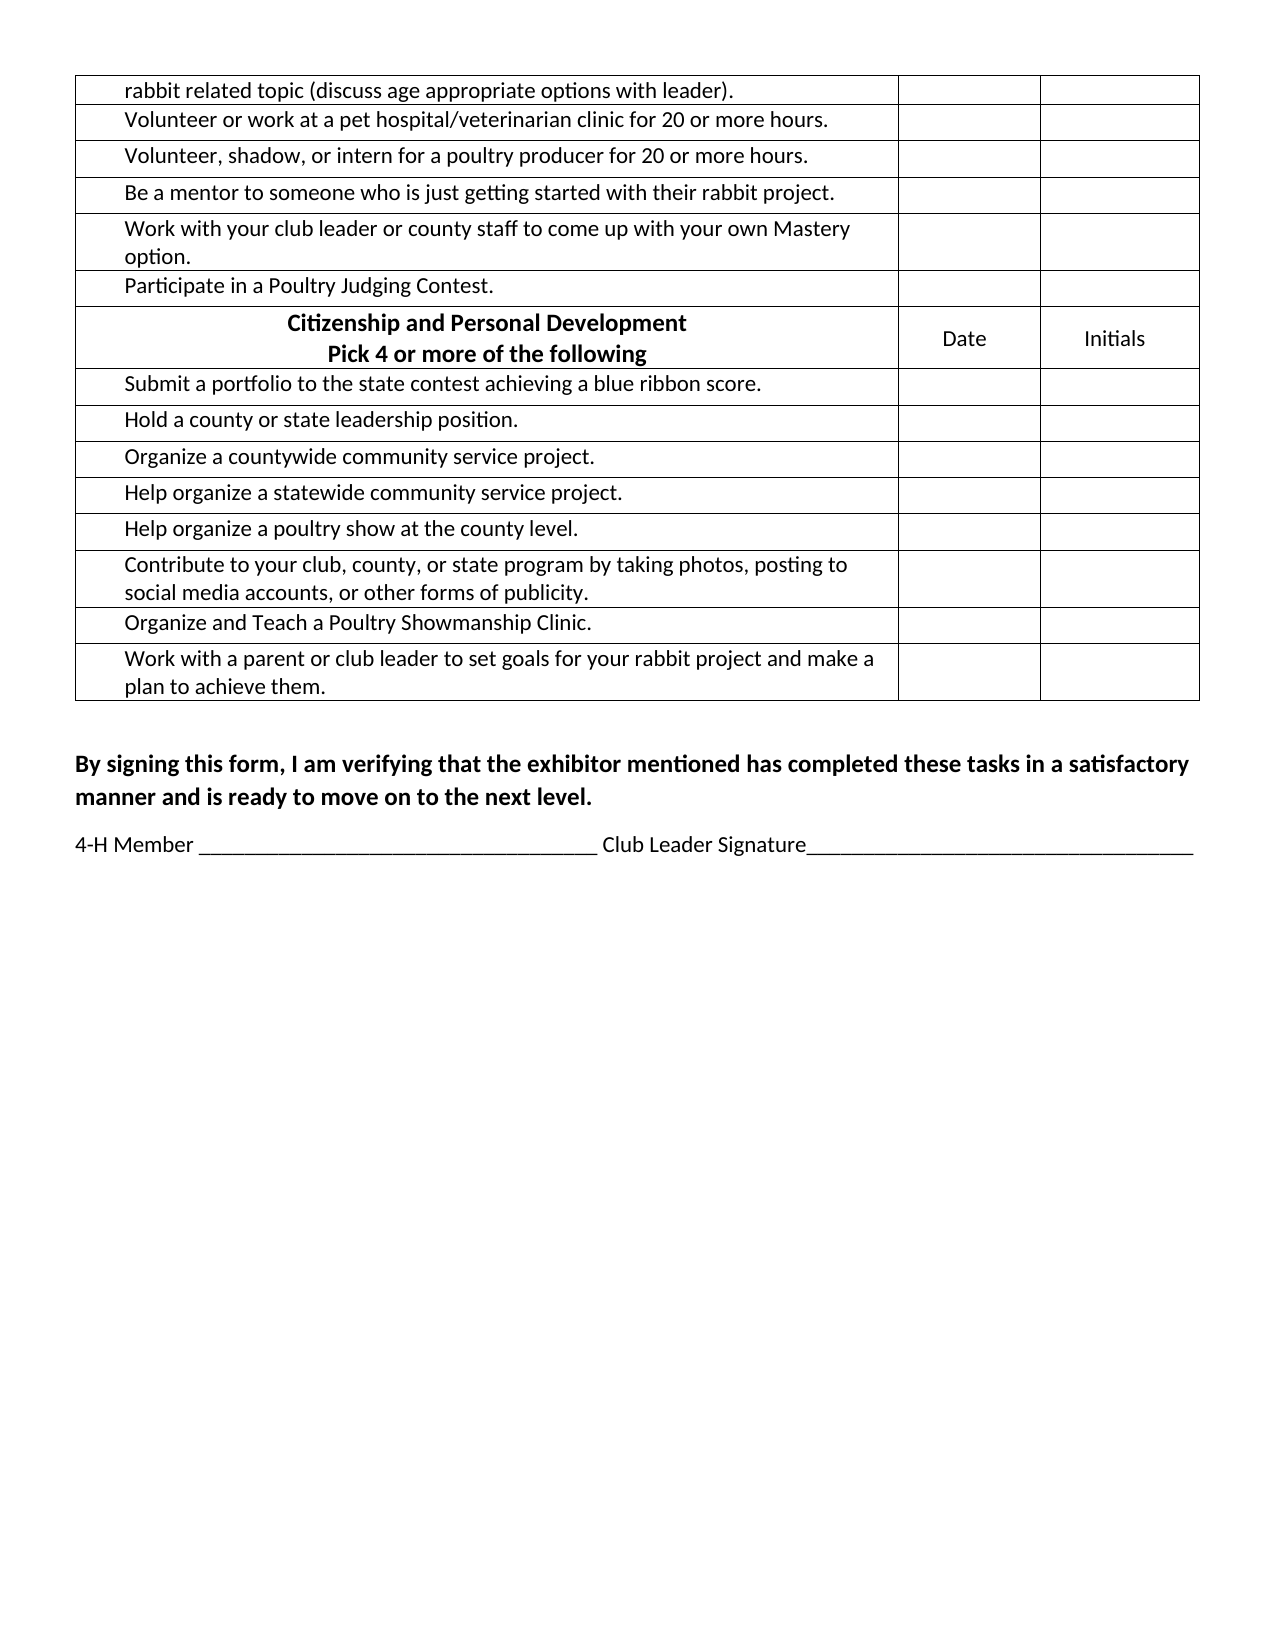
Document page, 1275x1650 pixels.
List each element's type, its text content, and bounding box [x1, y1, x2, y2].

table_cell Date [899, 307, 1040, 368]
table_cell [1041, 141, 1199, 177]
table_cell [1041, 608, 1199, 643]
table_cell [1041, 406, 1199, 441]
table_cell [1041, 105, 1199, 140]
table_cell [899, 514, 1040, 549]
table_cell [1041, 644, 1199, 700]
table_cell [899, 551, 1040, 607]
table_cell [899, 105, 1040, 140]
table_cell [76, 76, 898, 104]
table_cell Work with a parent or club leader to set goals for your rabbit project and make a plan to achieve them. [76, 644, 898, 700]
table_cell Citizenship and Personal Development Pick 4 or more of the following [76, 307, 898, 368]
table_cell Help organize a statewide community service project. [76, 478, 898, 513]
table_cell Hold a county or state leadership position. [76, 406, 898, 441]
table_cell Contribute to your club, county, or state program by taking photos, posting to social media accounts, or other forms of publicity. [76, 551, 898, 607]
table_cell Organize a countywide community service project. [76, 442, 898, 477]
text By signing this form, I am verifying that the exhibitor mentioned has completed these tasks in a satisfactory manner and is ready to move on to the next level. [75, 748, 1200, 811]
table_cell [899, 271, 1040, 306]
table_cell [899, 369, 1040, 404]
table_cell [1041, 271, 1199, 306]
table_cell [1041, 214, 1199, 270]
table_cell [899, 608, 1040, 643]
table_cell Volunteer or work at a pet hospital/veterinarian clinic for 20 or more hours. [76, 105, 898, 140]
table_cell [1041, 478, 1199, 513]
table_cell Initials [1041, 307, 1199, 368]
table_cell [1041, 442, 1199, 477]
table_cell [899, 644, 1040, 700]
table_cell [1041, 514, 1199, 549]
table_cell [899, 141, 1040, 177]
table_cell Be a mentor to someone who is just getting started with their rabbit project. [76, 178, 898, 213]
table_cell Work with your club leader or county staff to come up with your own Mastery option. [76, 214, 898, 270]
table_cell [1041, 551, 1199, 607]
table_cell Participate in a Poultry Judging Contest. [76, 271, 898, 306]
table_cell Help organize a poultry show at the county level. [76, 514, 898, 549]
table_cell Organize and Teach a Poultry Showmanship Clinic. [76, 608, 898, 643]
table_cell [1041, 178, 1199, 213]
table_cell [1041, 76, 1199, 104]
table_cell Submit a portfolio to the state contest achieving a blue ribbon score. [76, 369, 898, 404]
text 4-H Member ___________________________________ Club Leader Signature__________________________________ [75, 830, 1200, 858]
table_cell [899, 76, 1040, 104]
table_cell [1041, 369, 1199, 404]
table_cell [899, 406, 1040, 441]
table_cell [899, 442, 1040, 477]
table_cell [899, 178, 1040, 213]
table_cell [899, 214, 1040, 270]
table_cell Volunteer, shadow, or intern for a poultry producer for 20 or more hours. [76, 141, 898, 177]
table_cell [899, 478, 1040, 513]
